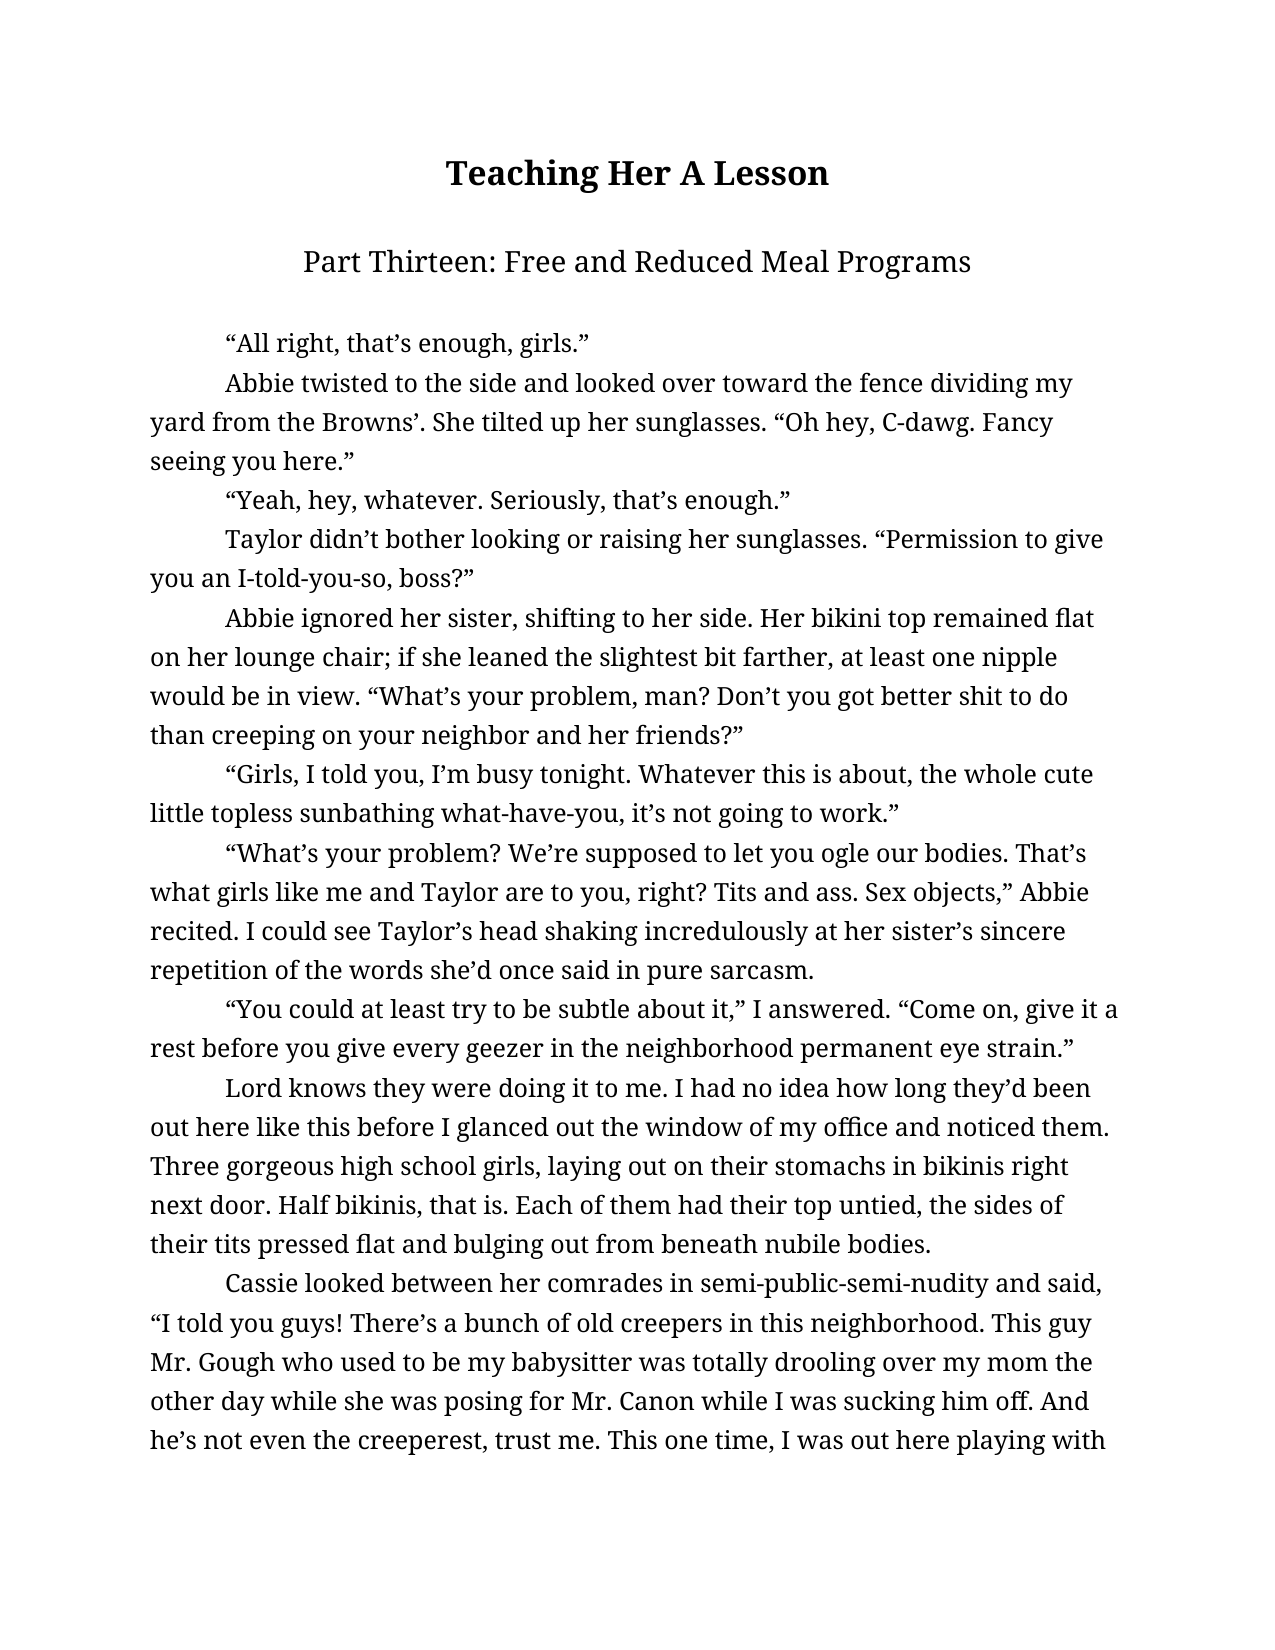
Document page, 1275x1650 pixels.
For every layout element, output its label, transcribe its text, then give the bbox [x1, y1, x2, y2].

text Teaching Her A Lesson [150, 150, 1125, 195]
text “Yeah, hey, whatever. Seriously, that’s enough.” [150, 483, 1125, 517]
text Taylor didn’t bother looking or raising her sunglasses. “Permission to give you an I-told-you-so, boss?” [150, 522, 1125, 595]
text Abbie twisted to the side and looked over toward the fence dividing my yard from the Browns’. She tilted up her sunglasses. “Oh hey, C-dawg. Fancy seeing you here.” [150, 365, 1125, 478]
text Part Thirteen: Free and Reduced Meal Programs [150, 241, 1125, 281]
text “All right, that’s enough, girls.” [150, 326, 1125, 360]
text Lord knows they were doing it to me. I had no idea how long they’d been out here like this before I glanced out the window of my office and noticed them. Three gorgeous high school girls, laying out on their stomachs in bikinis right next door. Half bikinis, that is. Each of them had their top untied, the sides of their tits pressed flat and bulging out from beneath nubile bodies. [150, 1070, 1125, 1261]
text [150, 1266, 1125, 1457]
text “You could at least try to be subtle about it,” I answered. “Come on, give it a rest before you give every geezer in the neighborhood permanent eye strain.” [150, 992, 1125, 1065]
text Abbie ignored her sister, shifting to her side. Her bikini top remained flat on her lounge chair; if she leaned the slightest bit farther, at least one nipple would be in view. “What’s your problem, man? Don’t you got better shit to do than creeping on your neighbor and her friends?” [150, 600, 1125, 752]
text “Girls, I told you, I’m busy tonight. Whatever this is about, the whole cute little topless sunbathing what-have-you, it’s not going to work.” [150, 757, 1125, 830]
text “What’s your problem? We’re supposed to let you ogle our bodies. That’s what girls like me and Taylor are to you, right? Tits and ass. Sex objects,” Abbie recited. I could see Taylor’s head shaking incredulously at her sister’s sincere repetition of the words she’d once said in pure sarcasm. [150, 835, 1125, 987]
